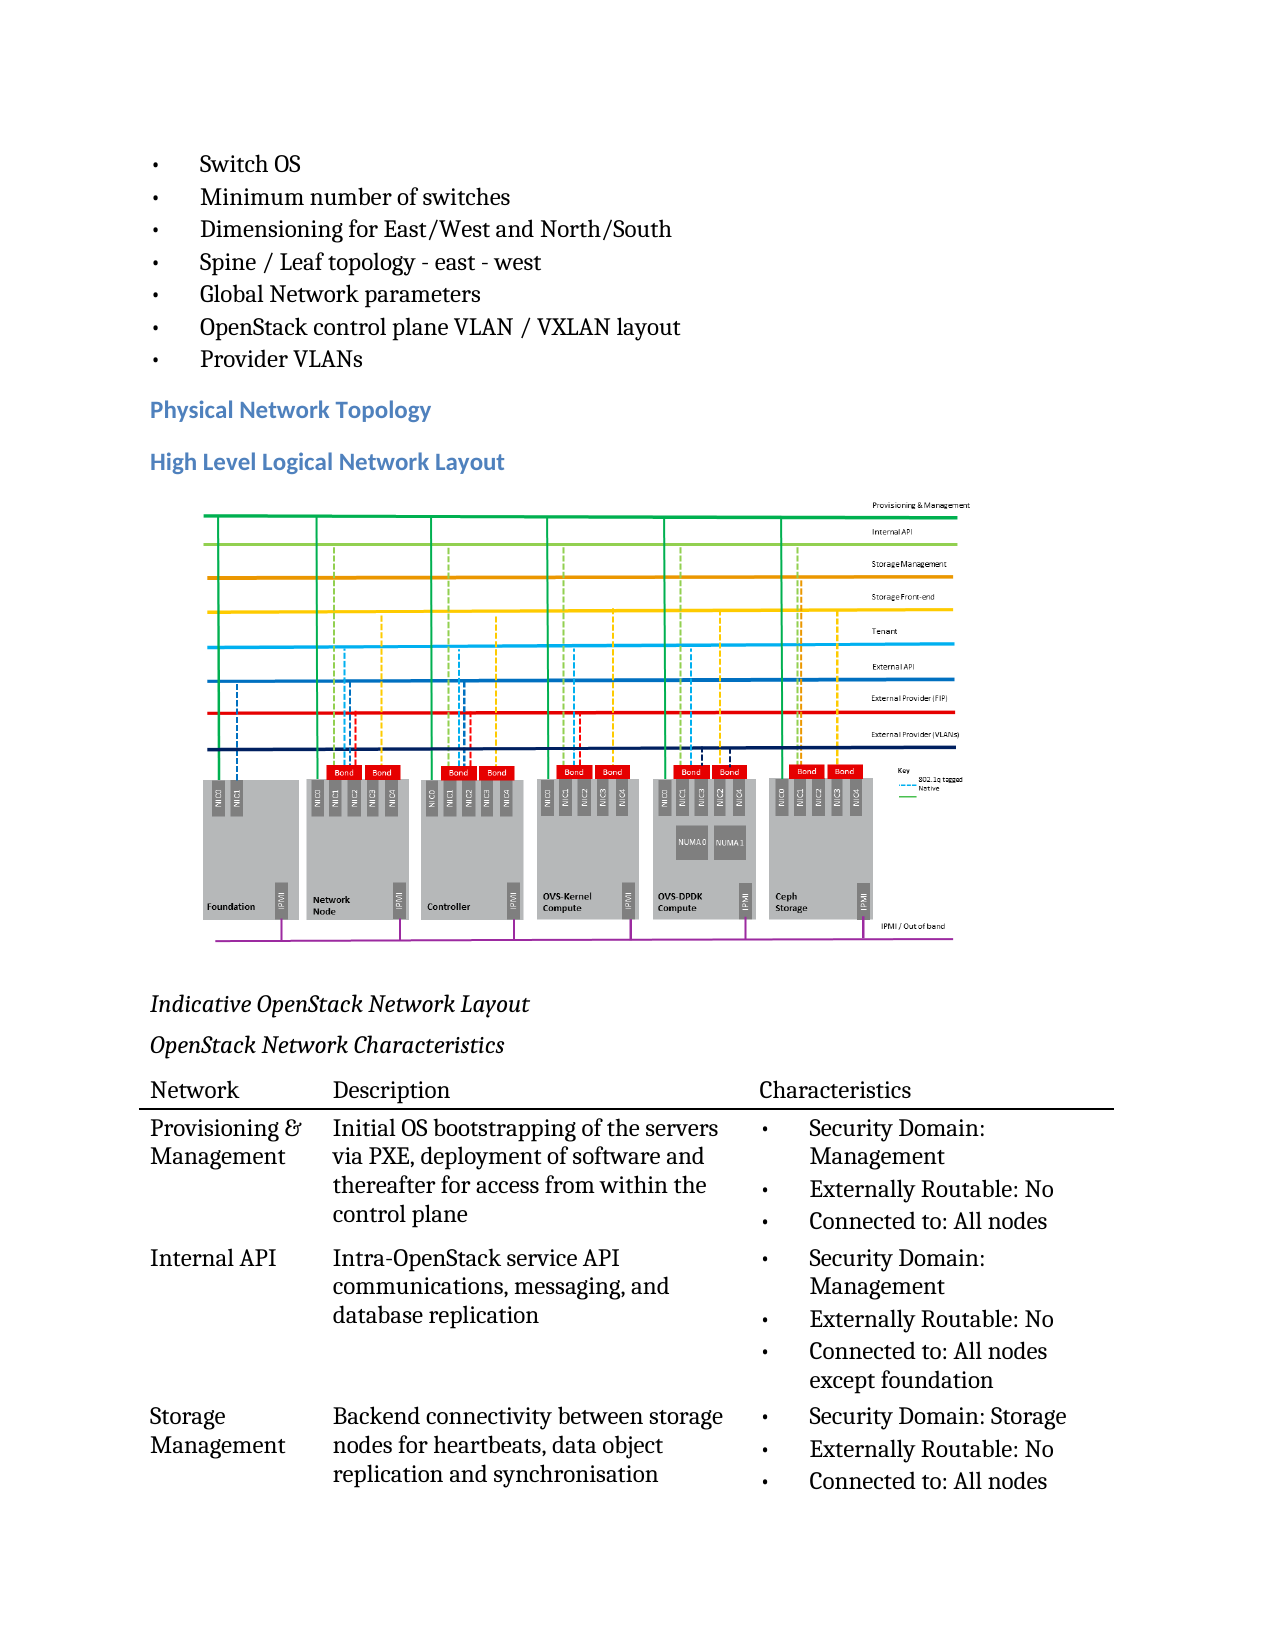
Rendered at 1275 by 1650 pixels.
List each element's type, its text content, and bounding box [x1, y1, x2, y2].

list Global Network parameters [150, 280, 1125, 309]
subtitle High Level Logical Network Layout [150, 446, 1125, 476]
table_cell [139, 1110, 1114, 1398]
list Switch OS [150, 150, 1125, 179]
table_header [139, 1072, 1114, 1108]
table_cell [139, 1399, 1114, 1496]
list Dimensioning for East/West and North/South [150, 215, 1125, 244]
picture [168, 476, 1044, 969]
list Provider VLANs [150, 345, 1125, 374]
text OpenStack Network Characteristics [150, 1031, 1125, 1059]
list Minimum number of switches [150, 182, 1125, 211]
subtitle Physical Network Topology [150, 394, 1125, 425]
list Spine / Leaf topology - east - west [150, 247, 1125, 276]
text Indicative OpenStack Network Layout [150, 989, 1125, 1018]
list OpenStack control plane VLAN / VXLAN layout [150, 312, 1125, 341]
